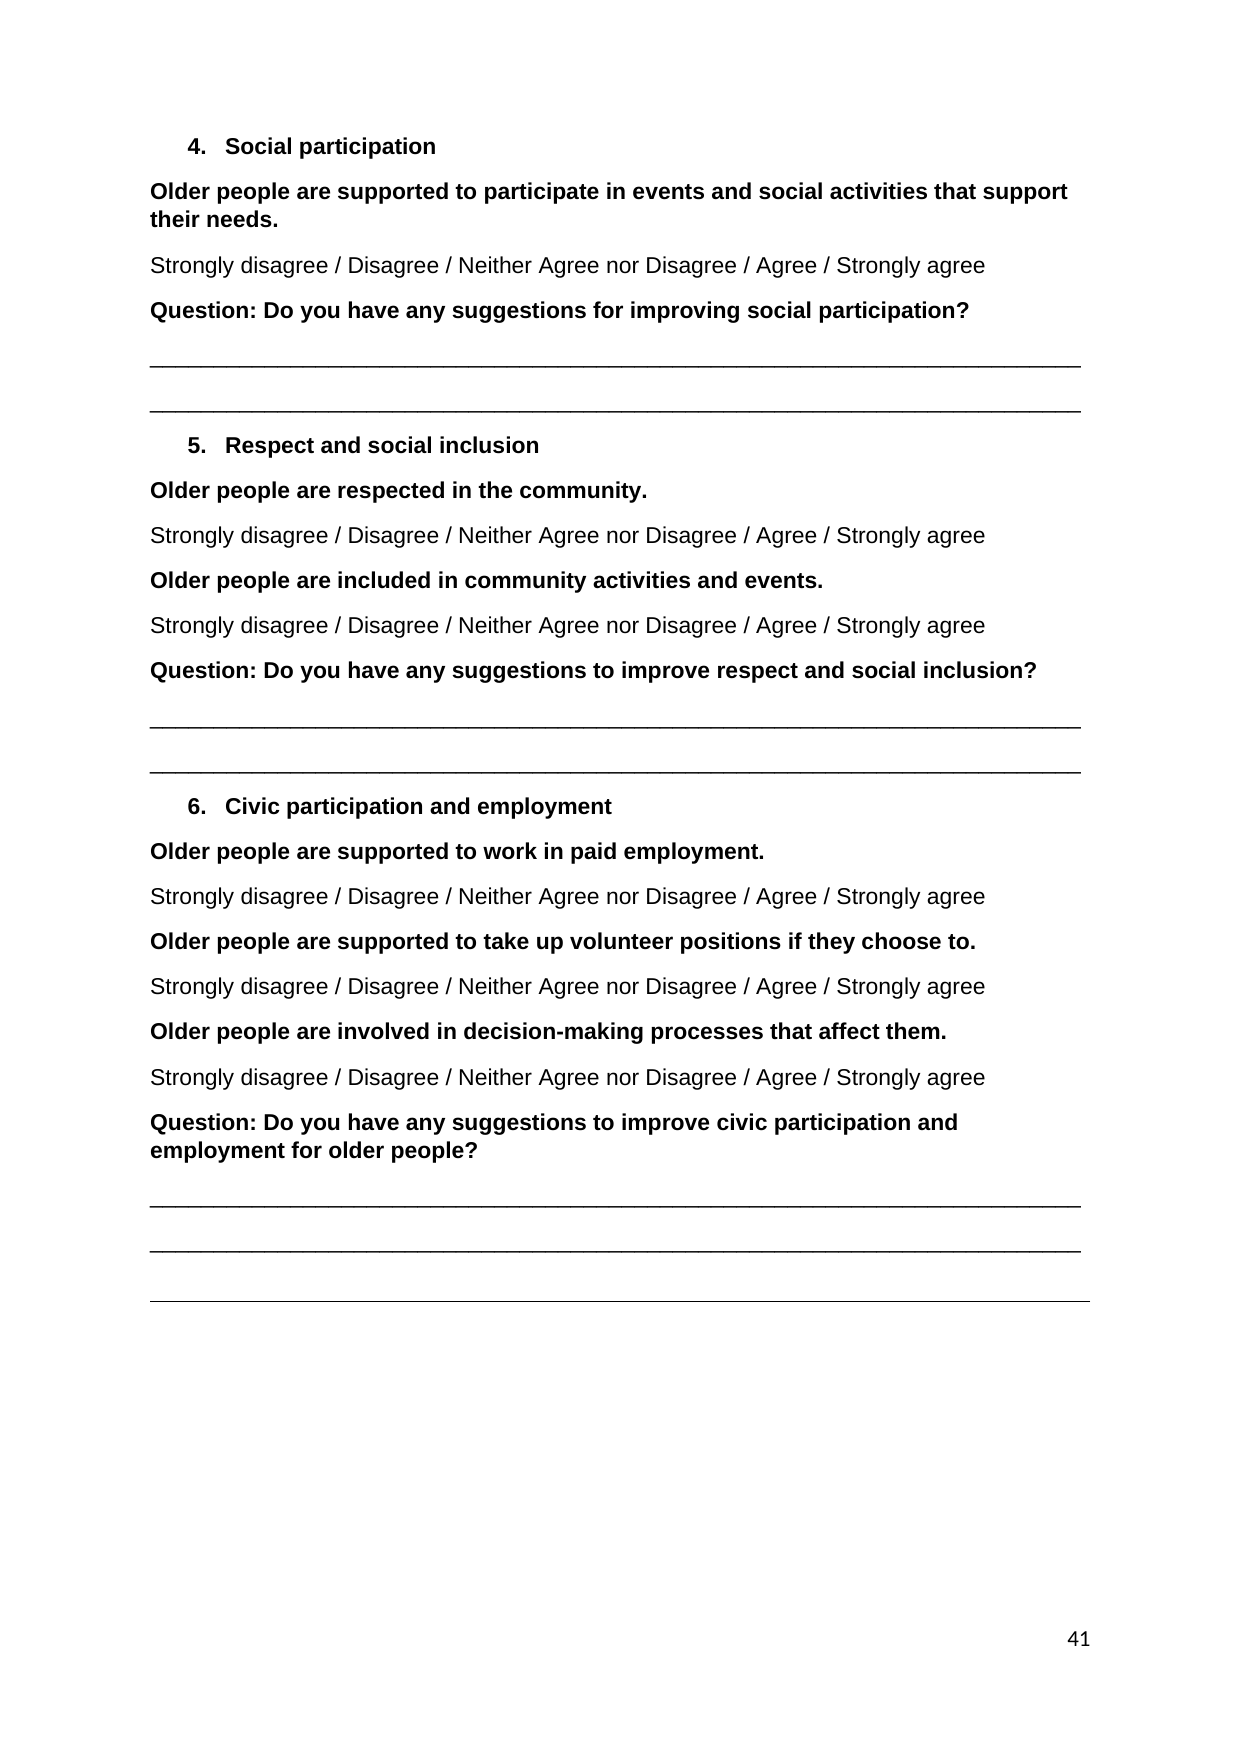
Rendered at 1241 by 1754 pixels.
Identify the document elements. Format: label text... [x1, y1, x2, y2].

text Question: Do you have any suggestions to improve civic participation and employment for older people? [150, 1108, 1090, 1163]
text Older people are respected in the community. [150, 477, 1090, 503]
text Strongly disagree / Disagree / Neither Agree nor Disagree / Agree / Strongly agree [150, 973, 1090, 999]
text Strongly disagree / Disagree / Neither Agree nor Disagree / Agree / Strongly agree [150, 612, 1090, 639]
text Older people are included in community activities and events. [150, 567, 1090, 594]
list Respect and social inclusion [187, 432, 1090, 458]
text _________________________________________________________________________ [150, 748, 1090, 774]
text _________________________________________________________________________ [150, 387, 1090, 413]
text Older people are supported to participate in events and social activities that support their needs. [150, 178, 1090, 233]
text _________________________________________________________________________ [150, 1182, 1090, 1208]
list Civic participation and employment [187, 793, 1090, 819]
text Strongly disagree / Disagree / Neither Agree nor Disagree / Agree / Strongly agree [150, 1063, 1090, 1090]
text Strongly disagree / Disagree / Neither Agree nor Disagree / Agree / Strongly agree [150, 522, 1090, 548]
list Social participation [187, 133, 1090, 159]
text Question: Do you have any suggestions for improving social participation? [150, 297, 1090, 323]
text _________________________________________________________________________ [150, 703, 1090, 729]
text Strongly disagree / Disagree / Neither Agree nor Disagree / Agree / Strongly agree [150, 883, 1090, 909]
text _________________________________________________________________________ [150, 1227, 1090, 1253]
text Older people are supported to work in paid employment. [150, 838, 1090, 864]
text Older people are supported to take up volunteer positions if they choose to. [150, 928, 1090, 954]
text Question: Do you have any suggestions to improve respect and social inclusion? [150, 657, 1090, 684]
text _________________________________________________________________________ [150, 342, 1090, 368]
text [150, 252, 1090, 278]
text Older people are involved in decision-making processes that affect them. [150, 1018, 1090, 1045]
